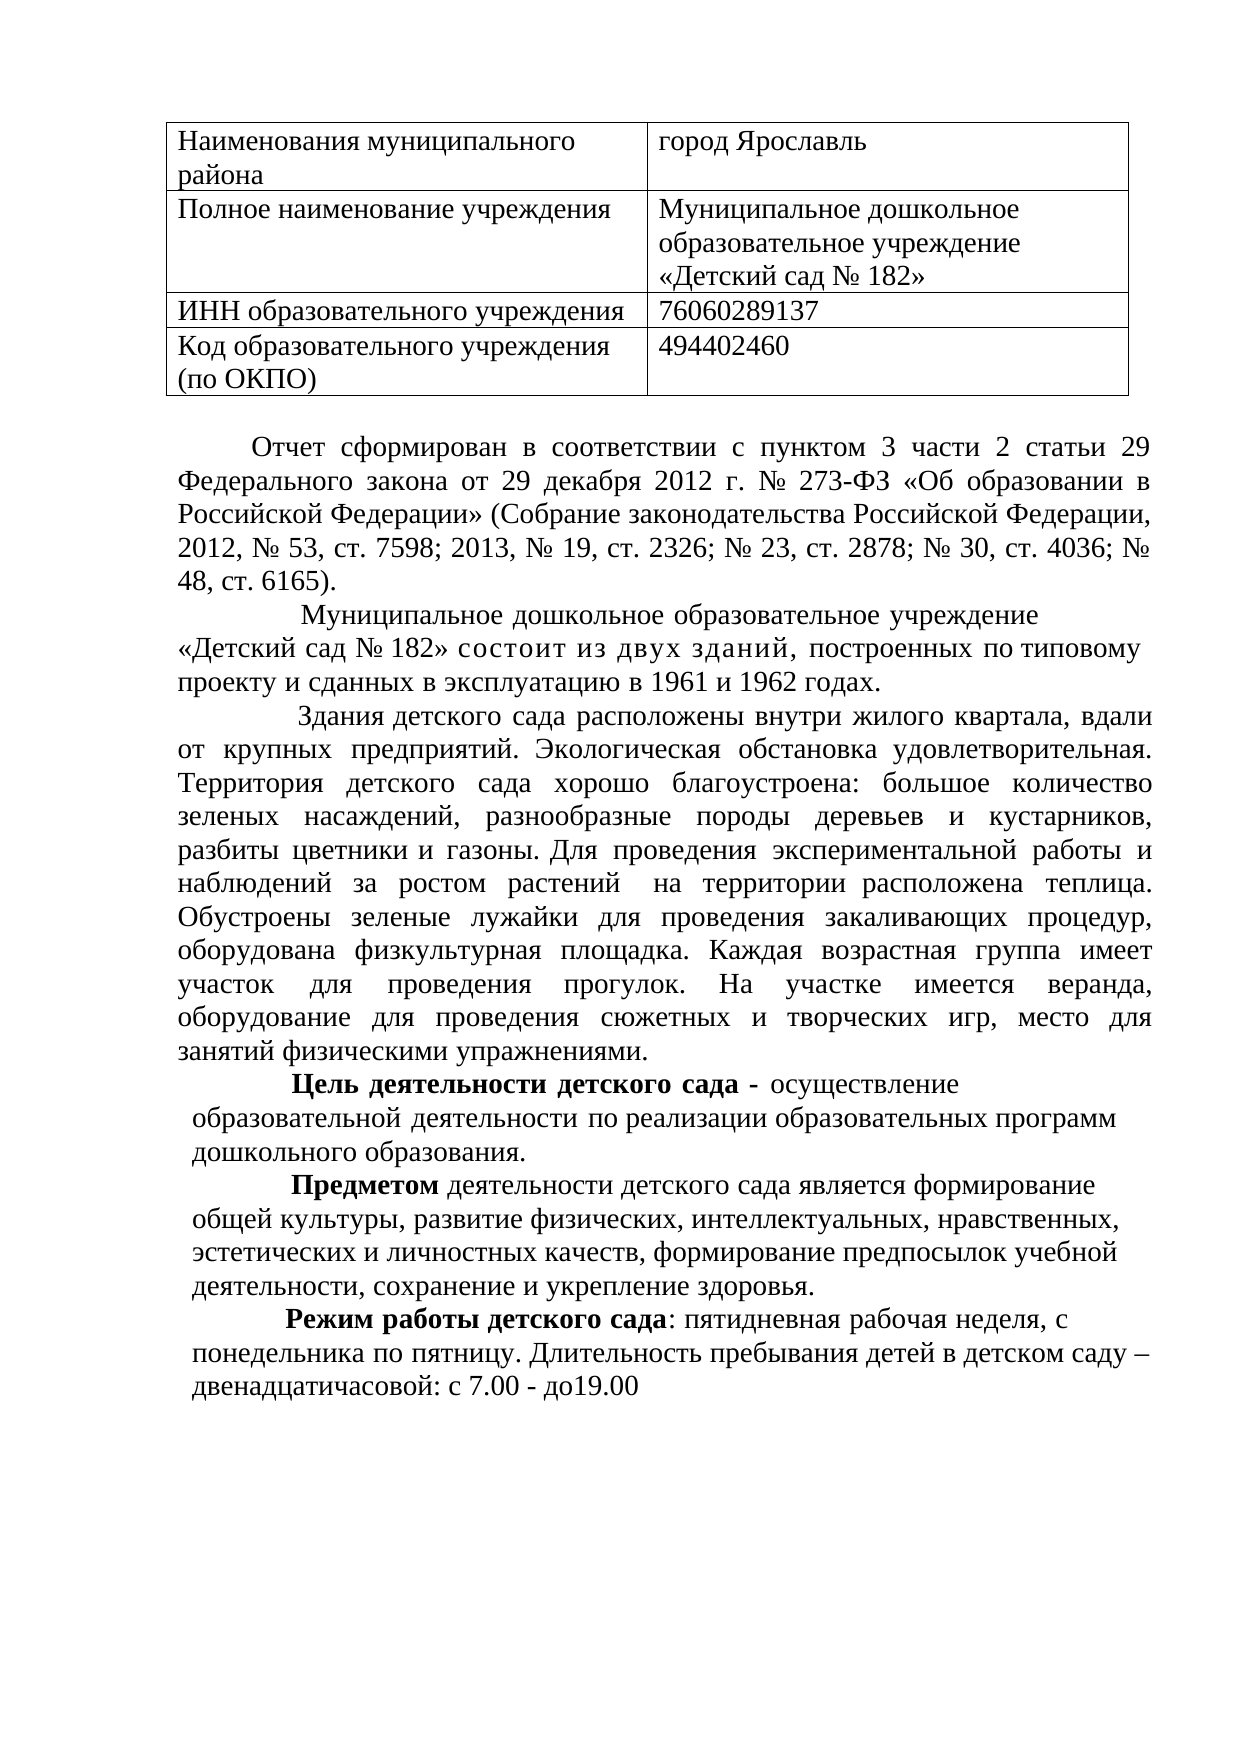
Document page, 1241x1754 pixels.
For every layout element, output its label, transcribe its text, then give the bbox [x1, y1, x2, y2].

text Отчет сформирован в соответствии с пунктом 3 части 2 статьи 29 Федерального закона от 29 декабря 2012 г. № 273-ФЗ «Об образовании в Российской Федерации» (Собрание законодательства Российской Федерации, 2012, № 53, ст. 7598; 2013, № 19, ст. 2326; № 23, ст. 2878; № 30, ст. 4036; № 48, ст. 6165). [177, 429, 1152, 597]
text Цель деятельности детского сада - осуществление образовательной деятельности по реализации образовательных программ дошкольного образования. [192, 1067, 1157, 1167]
table_cell ИНН образовательного учреждения [167, 293, 647, 327]
text Муниципальное дошкольное образовательное учреждение «Детский сад № 182» состоит из двух зданий, построенных по типовому проекту и сданных в эксплуатацию в 1961 и 1962 годах. [177, 597, 1157, 698]
table_cell 494402460 [648, 328, 1128, 395]
text Режим работы детского сада: пятидневная рабочая неделя, с понедельника по пятницу. Длительность пребывания детей в детском саду – двенадцатичасовой: с 7.00 - до19.00 [192, 1301, 1156, 1402]
table_cell 76060289137 [648, 293, 1128, 327]
text Предметом деятельности детского сада является формирование общей культуры, развитие физических, интеллектуальных, нравственных, эстетических и личностных качеств, формирование предпосылок учебной деятельности, сохранение и укрепление здоровья. [192, 1167, 1153, 1301]
table_header город Ярославль [648, 123, 1128, 190]
text Здания детского сада расположены внутри жилого квартала, вдали от крупных предприятий. Экологическая обстановка удовлетворительная. Территория детского сада хорошо благоустроена: большое количество зеленых насаждений, разнообразные породы деревьев и кустарников, разбиты цветники и газоны. Для проведения экспериментальной работы и наблюдений за ростом растений на территории расположена теплица. Обустроены зеленые лужайки для проведения закаливающих процедур, оборудована физкультурная площадка. Каждая возрастная группа имеет участок для проведения прогулок. На участке имеется веранда, оборудование для проведения сюжетных и творческих игр, место для занятий физическими упражнениями. [177, 698, 1153, 1067]
table_cell Полное наименование учреждения [167, 191, 647, 292]
table_header Наименования муниципального района [167, 123, 647, 190]
table_cell Код образовательного учреждения (по ОКПО) [167, 328, 647, 395]
table_cell Муниципальное дошкольное образовательное учреждение «Детский сад № 182» [648, 191, 1128, 292]
